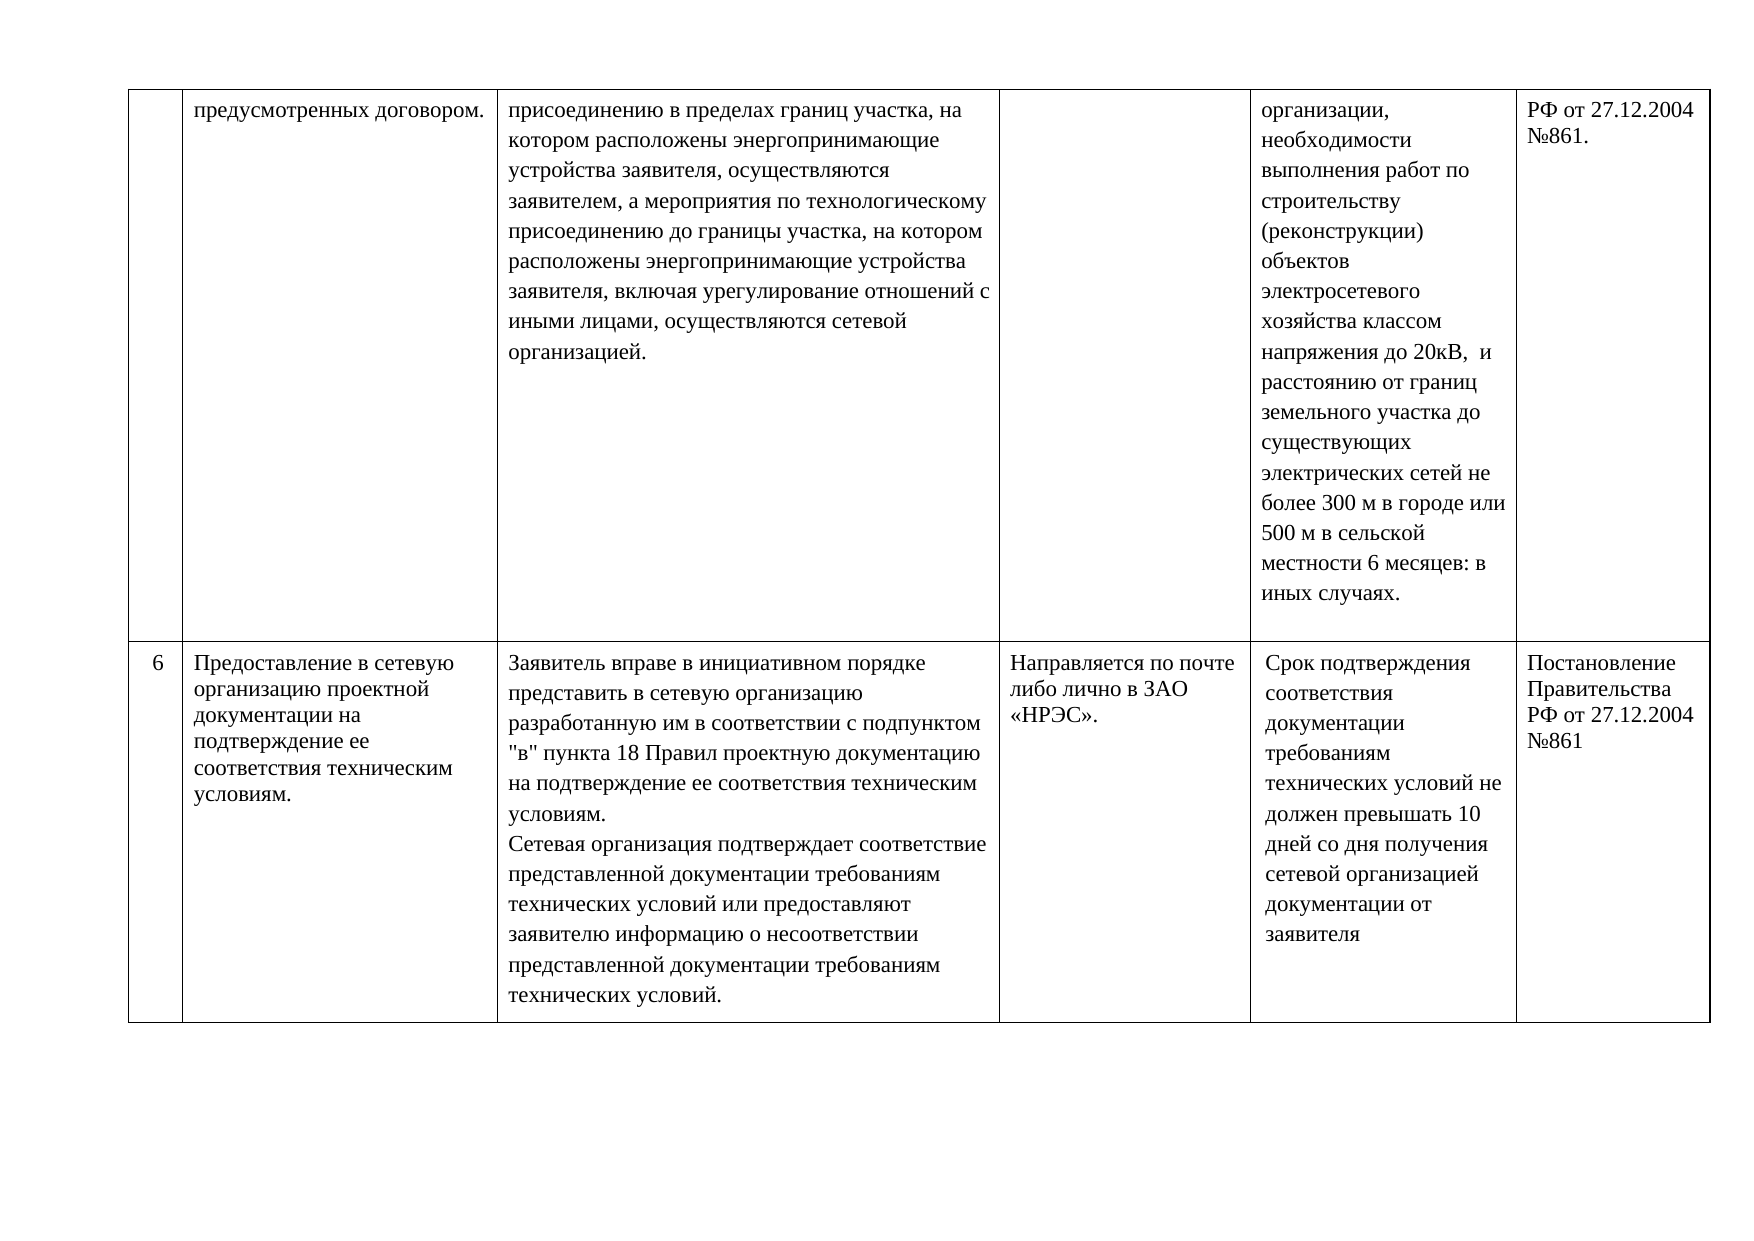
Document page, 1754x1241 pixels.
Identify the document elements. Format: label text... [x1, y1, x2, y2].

table_cell Направляется по почте либо лично в ЗАО «НРЭС». [1000, 642, 1250, 1022]
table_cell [1517, 90, 1709, 641]
table_cell [1000, 90, 1250, 641]
table_cell 5 [129, 90, 182, 641]
table_cell Срок подтверждения соответствия документации требованиям технических условий не должен превышать 10 дней со дня получения сетевой организацией документации от заявителя [1251, 642, 1516, 1022]
table_cell Предоставление в сетевую организацию проектной документации на подтверждение ее соответствия техническим условиям. [183, 642, 497, 1022]
table_cell Постановление Правительства РФ от 27.12.2004 №861 [1517, 642, 1709, 1022]
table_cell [1251, 90, 1516, 641]
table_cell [498, 90, 999, 641]
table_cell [183, 90, 497, 641]
table_cell 6 [129, 642, 182, 1022]
table_cell Заявитель вправе в инициативном порядке представить в сетевую организацию разработанную им в соответствии с подпунктом "в" пункта 18 Правил проектную документацию на подтверждение ее соответствия техническим условиям. Сетевая организация подтверждает соответствие представленной документации требованиям технических условий или предоставляют заявителю информацию о несоответствии представленной документации требованиям технических условий. [498, 642, 999, 1022]
